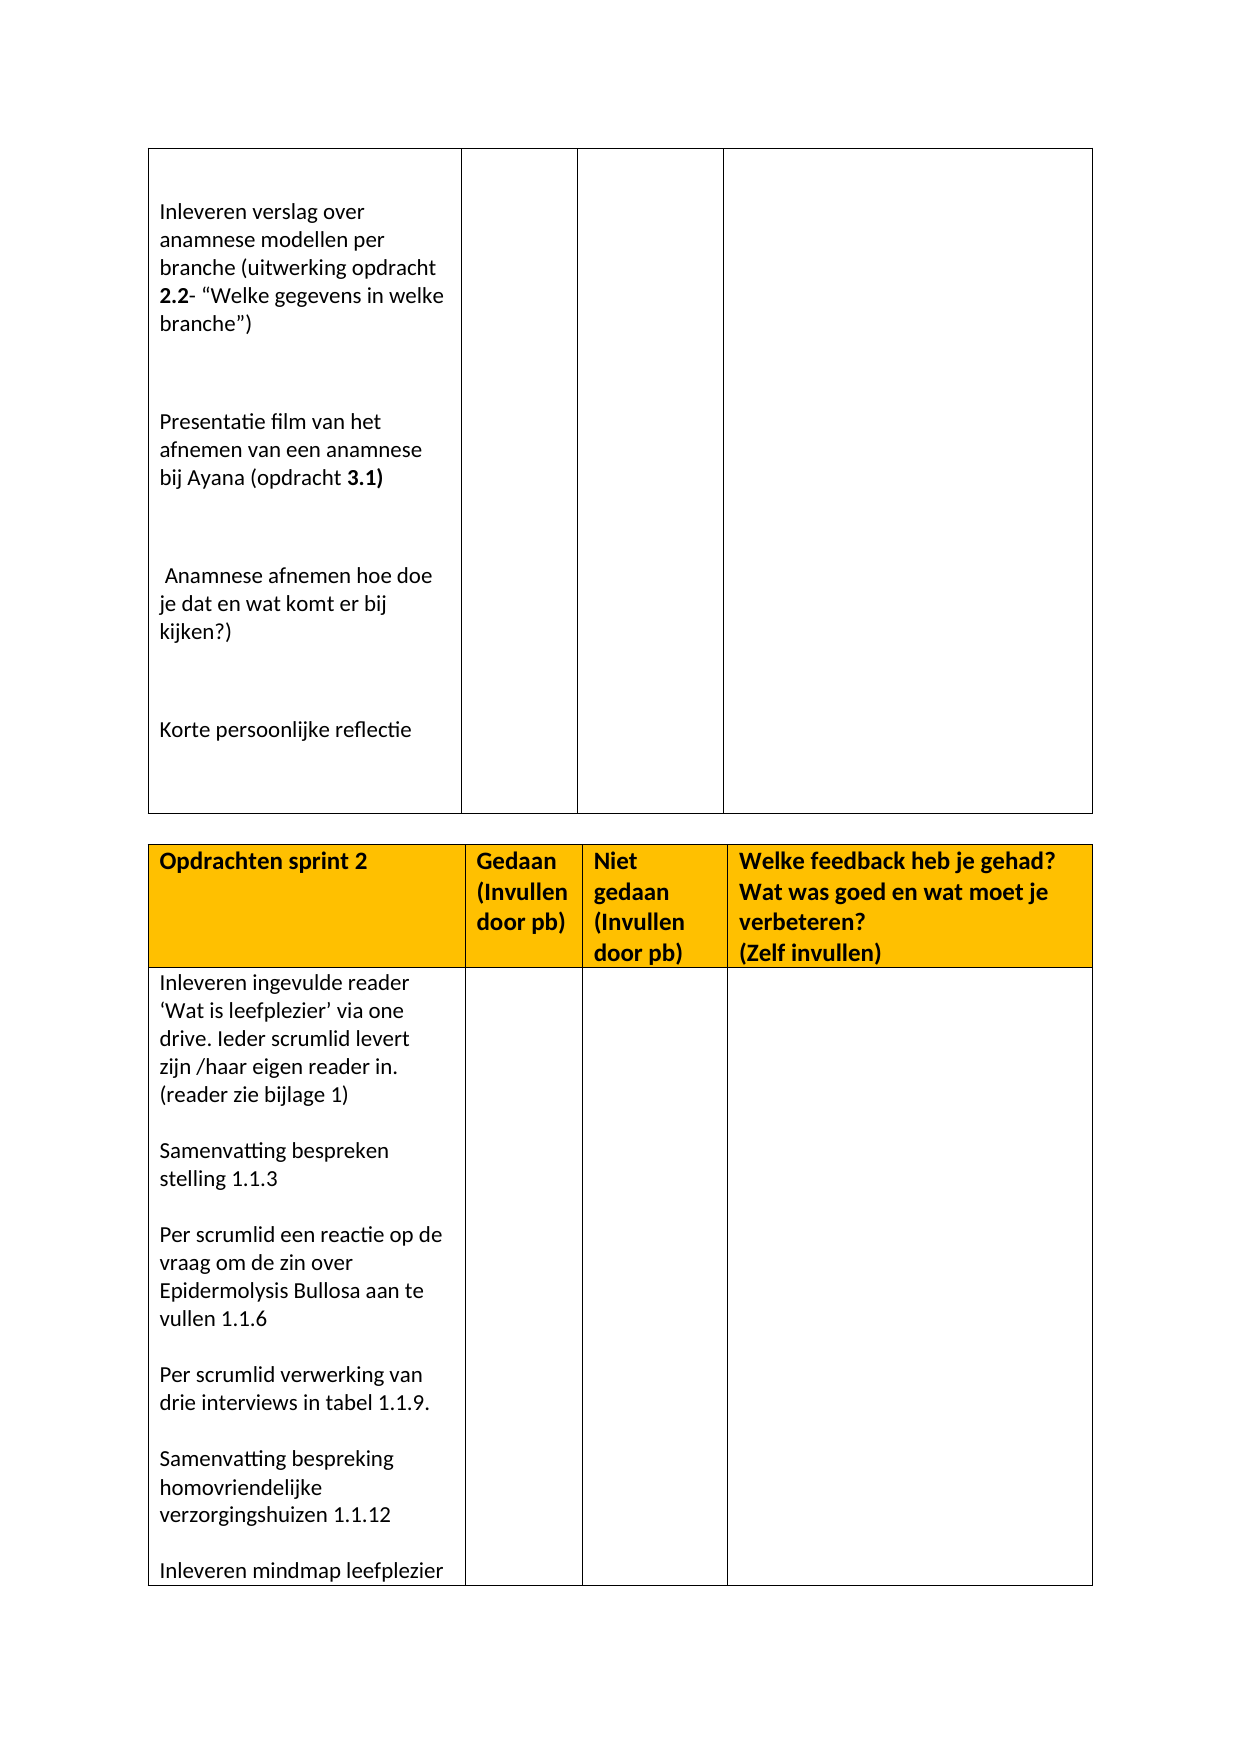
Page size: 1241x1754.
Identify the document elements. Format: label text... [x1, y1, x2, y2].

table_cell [149, 149, 461, 812]
table_header Welke feedback heb je gehad? Wat was goed en wat moet je verbeteren? (Zelf invullen) [728, 845, 1092, 967]
table_cell [583, 968, 727, 1585]
table_header Niet gedaan (Invullen door pb) [583, 845, 727, 967]
table_cell [724, 149, 1092, 812]
table_header Gedaan (Invullen door pb) [466, 845, 582, 967]
table_cell [466, 968, 582, 1585]
table_header Opdrachten sprint 2 [149, 845, 465, 967]
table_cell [149, 968, 465, 1585]
table_cell [578, 149, 723, 812]
table_cell [462, 149, 577, 812]
table_cell [728, 968, 1092, 1585]
